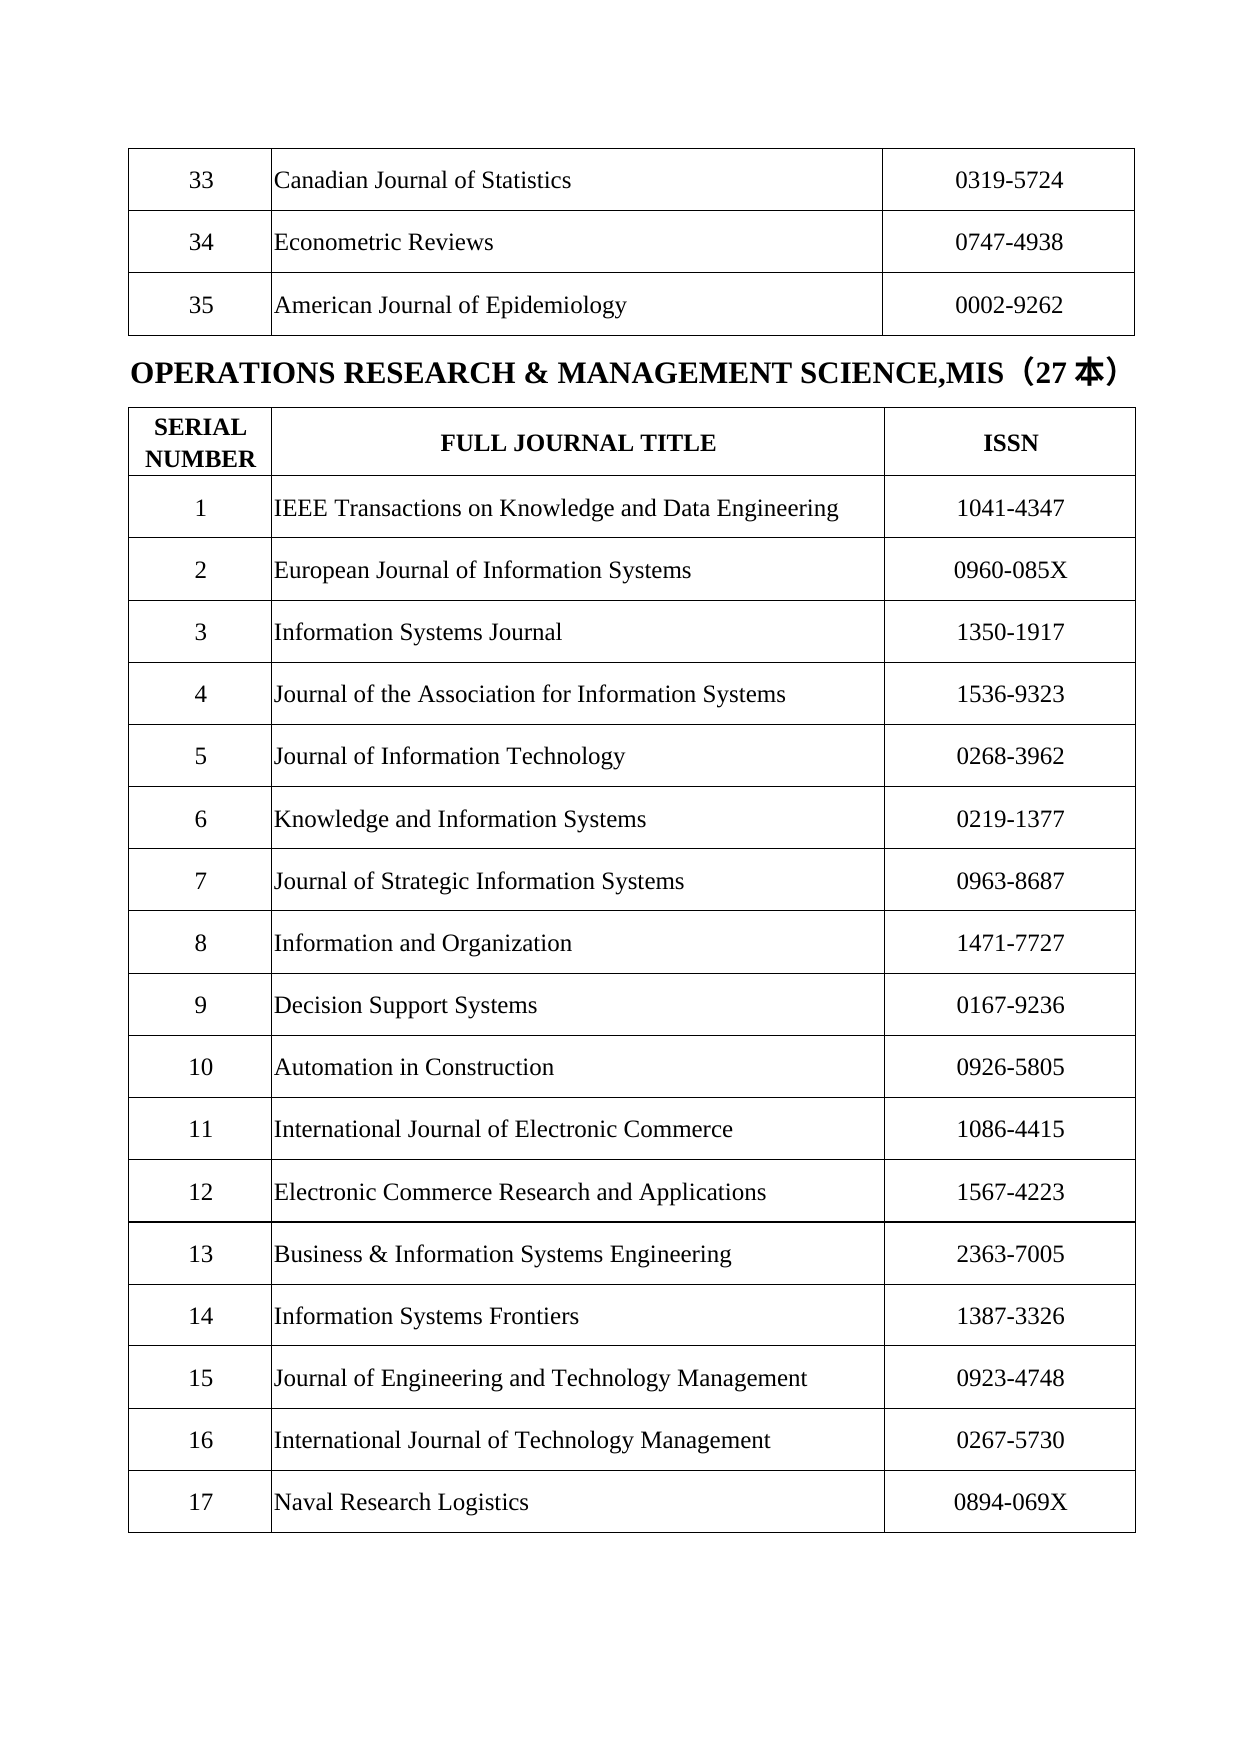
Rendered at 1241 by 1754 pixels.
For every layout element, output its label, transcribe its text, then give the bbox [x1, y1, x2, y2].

table_cell 4 [129, 663, 271, 724]
table_cell Journal of the Association for Information Systems [272, 663, 884, 724]
table_cell 8 [129, 911, 271, 973]
table_cell American Journal of Epidemiology [272, 273, 882, 334]
table_cell Automation in Construction [272, 1036, 884, 1097]
table_cell 35 [129, 273, 271, 334]
table_cell 34 [129, 211, 271, 272]
table_cell 1471-7727 [885, 911, 1135, 973]
table_cell 15 [129, 1346, 271, 1408]
table_cell 11 [129, 1098, 271, 1159]
table_cell 0963-8687 [885, 849, 1135, 910]
table_cell Decision Support Systems [272, 974, 884, 1035]
table_cell 7 [129, 849, 271, 910]
table_cell 3 [129, 601, 271, 662]
table_cell 2363-7005 [885, 1223, 1135, 1283]
table_cell 1567-4223 [885, 1160, 1135, 1221]
table_cell Econometric Reviews [272, 211, 882, 272]
table_header 33 [129, 149, 271, 210]
table_cell 14 [129, 1285, 271, 1345]
table_cell Information and Organization [272, 911, 884, 973]
table_cell Journal of Strategic Information Systems [272, 849, 884, 910]
table_cell 16 [129, 1409, 271, 1470]
table_cell 6 [129, 787, 271, 848]
table_cell 13 [129, 1223, 271, 1283]
table_cell 1041-4347 [885, 476, 1135, 537]
table_cell Knowledge and Information Systems [272, 787, 884, 848]
table_cell 0926-5805 [885, 1036, 1135, 1097]
text OPERATIONS RESEARCH & MANAGEMENT SCIENCE,MIS（27 本） [130, 348, 1151, 393]
table_cell 5 [129, 725, 271, 786]
table_cell IEEE Transactions on Knowledge and Data Engineering [272, 476, 884, 537]
table_cell International Journal of Technology Management [272, 1409, 884, 1470]
table_cell 1 [129, 476, 271, 537]
table_cell 10 [129, 1036, 271, 1097]
table_cell Journal of Information Technology [272, 725, 884, 786]
table_cell 0747-4938 [883, 211, 1134, 272]
table_header ISSN [885, 408, 1135, 475]
table_cell International Journal of Electronic Commerce [272, 1098, 884, 1159]
table_cell Journal of Engineering and Technology Management [272, 1346, 884, 1408]
table_cell European Journal of Information Systems [272, 538, 884, 599]
table_cell 2 [129, 538, 271, 599]
table_cell 17 [129, 1471, 271, 1532]
table_cell 1387-3326 [885, 1285, 1135, 1345]
table_header SERIAL NUMBER [129, 408, 271, 475]
table_cell 0002-9262 [883, 273, 1134, 334]
table_cell 0923-4748 [885, 1346, 1135, 1408]
table_cell 0219-1377 [885, 787, 1135, 848]
table_cell 9 [129, 974, 271, 1035]
table_cell Business & Information Systems Engineering [272, 1223, 884, 1283]
table_cell 0894-069X [885, 1471, 1135, 1532]
table_cell 12 [129, 1160, 271, 1221]
table_header FULL JOURNAL TITLE [272, 408, 884, 475]
table_cell 0267-5730 [885, 1409, 1135, 1470]
table_cell Electronic Commerce Research and Applications [272, 1160, 884, 1221]
table_cell Naval Research Logistics [272, 1471, 884, 1532]
table_cell Information Systems Frontiers [272, 1285, 884, 1345]
table_cell 1350-1917 [885, 601, 1135, 662]
table_cell 0268-3962 [885, 725, 1135, 786]
table_cell 0960-085X [885, 538, 1135, 599]
table_cell 1536-9323 [885, 663, 1135, 724]
table_cell 1086-4415 [885, 1098, 1135, 1159]
table_header Canadian Journal of Statistics [272, 149, 882, 210]
table_cell Information Systems Journal [272, 601, 884, 662]
table_cell 0167-9236 [885, 974, 1135, 1035]
table_header 0319-5724 [883, 149, 1134, 210]
